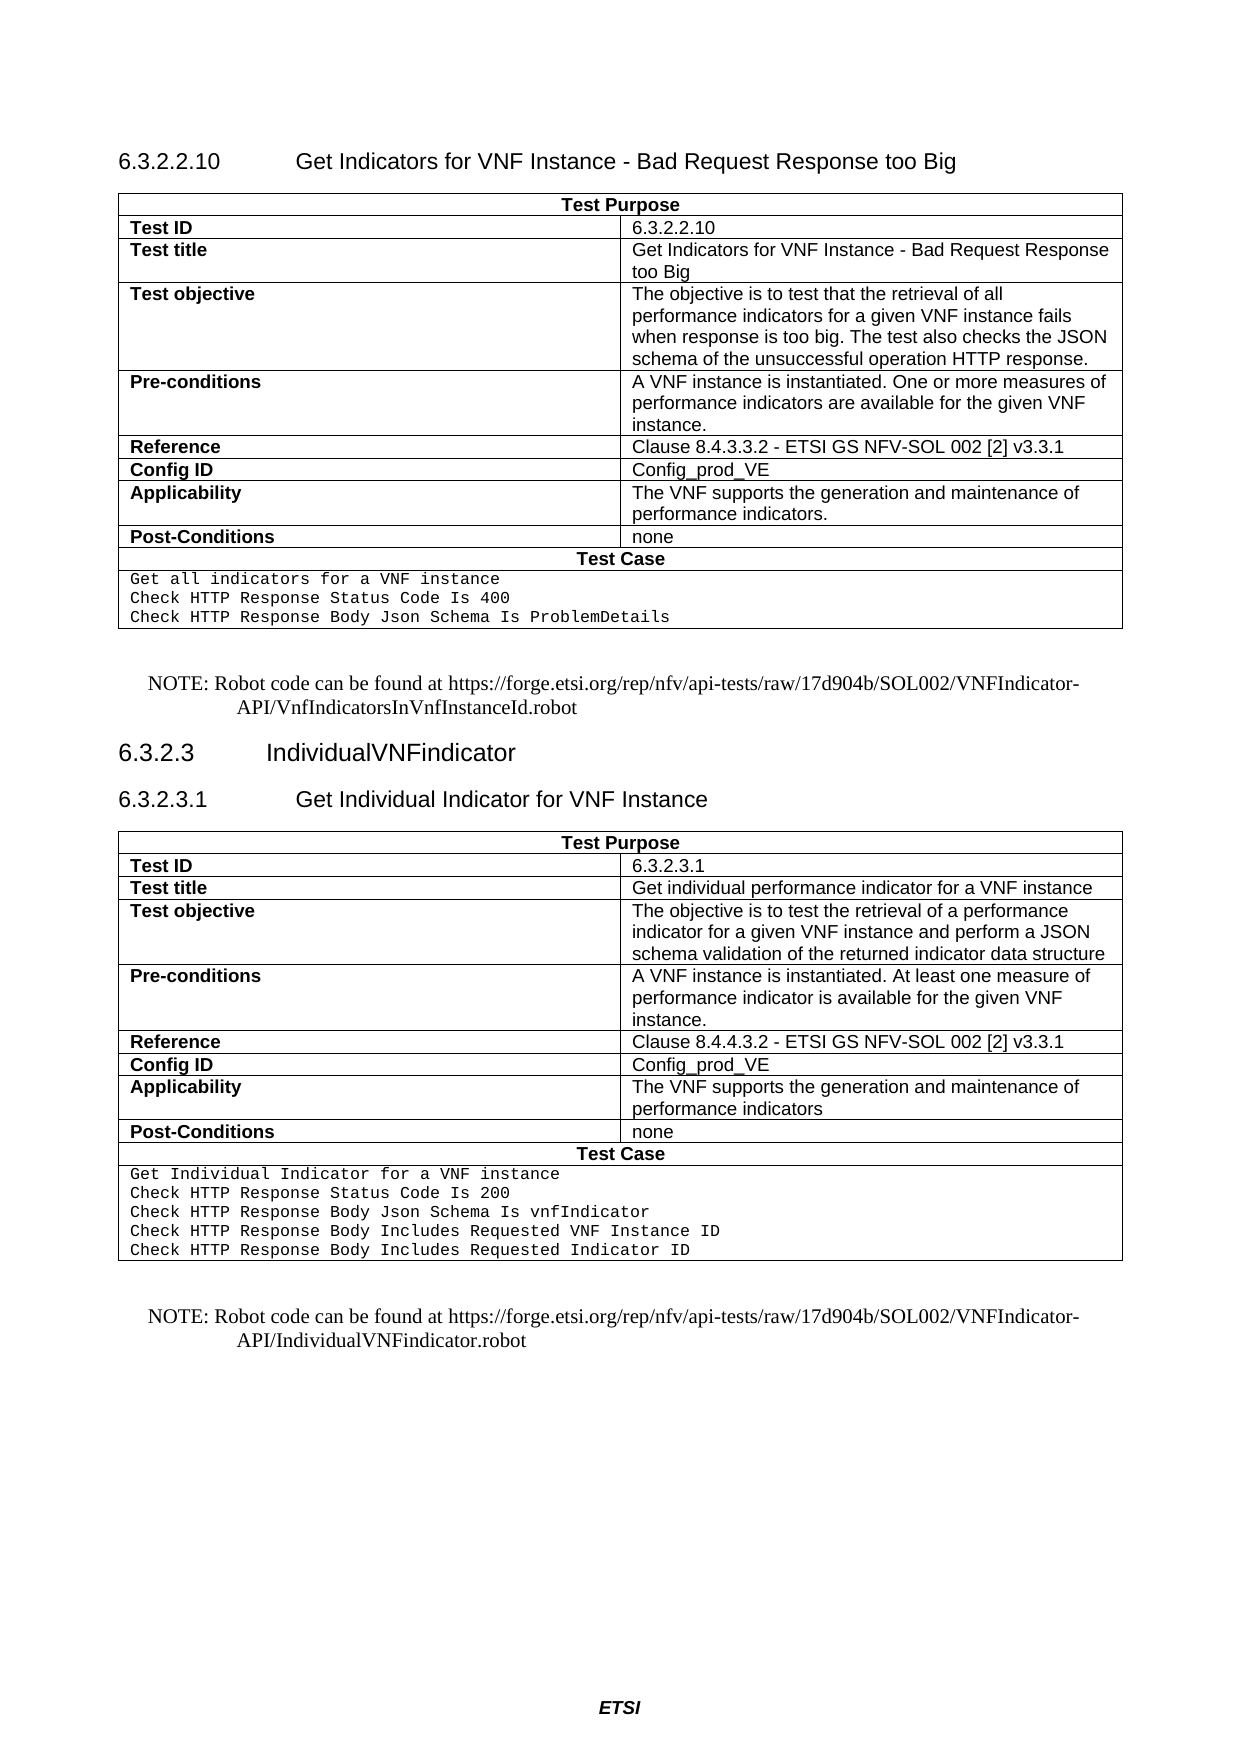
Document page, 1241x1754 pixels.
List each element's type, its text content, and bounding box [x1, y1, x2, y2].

table_header Test Purpose [119, 832, 1122, 853]
table_cell Test ID [119, 854, 620, 876]
table_cell Test Case [119, 1143, 1122, 1164]
table_header Test Purpose [119, 194, 1122, 215]
text NOTE: Robot code can be found at https://forge.etsi.org/rep/nfv/api-tests/raw/17d904b/SOL002/VNFIndicator-API/IndividualVNFindicator.robot [148, 1304, 1122, 1352]
subtitle 6.3.2.2.10 Get Indicators for VNF Instance - Bad Request Response too Big [118, 148, 1122, 174]
table_cell A VNF instance is instantiated. One or more measures of performance indicators are available for the given VNF instance. [621, 371, 1122, 435]
table_cell 6.3.2.2.10 [621, 216, 1122, 238]
table_cell Applicability [119, 481, 620, 524]
table_cell Reference [119, 436, 620, 458]
table_cell Config_prod_VE [621, 1054, 1122, 1075]
table_cell Test objective [119, 283, 620, 369]
table_cell Get Indicators for VNF Instance - Bad Request Response too Big [621, 239, 1122, 282]
table_cell Test Case [119, 548, 1122, 570]
table_cell Test title [119, 877, 620, 898]
table_cell A VNF instance is instantiated. At least one measure of performance indicator is available for the given VNF instance. [621, 965, 1122, 1030]
table_cell Get all indicators for a VNF instance Check HTTP Response Status Code Is 400 Check HTTP Response Body Json Schema Is ProblemDetails [119, 571, 1122, 627]
table_cell Post-Conditions [119, 526, 620, 547]
table_cell The objective is to test that the retrieval of all performance indicators for a given VNF instance fails when response is too big. The test also checks the JSON schema of the unsuccessful operation HTTP response. [621, 283, 1122, 369]
table_cell Config ID [119, 459, 620, 480]
table_cell Test objective [119, 900, 620, 964]
table_cell Pre-conditions [119, 965, 620, 1030]
table_cell Applicability [119, 1076, 620, 1119]
table_cell none [621, 526, 1122, 547]
table_cell none [621, 1120, 1122, 1142]
table_cell Reference [119, 1031, 620, 1053]
table_cell Pre-conditions [119, 371, 620, 435]
table_cell Get individual performance indicator for a VNF instance [621, 877, 1122, 898]
table_cell 6.3.2.3.1 [621, 854, 1122, 876]
table_cell Clause 8.4.4.3.2 - ETSI GS NFV-SOL 002 [2] v3.3.1 [621, 1031, 1122, 1053]
subtitle 6.3.2.3.1 Get Individual Indicator for VNF Instance [118, 786, 1122, 812]
table_cell Test ID [119, 216, 620, 238]
table_cell The objective is to test the retrieval of a performance indicator for a given VNF instance and perform a JSON schema validation of the returned indicator data structure [621, 900, 1122, 964]
table_cell Get Individual Indicator for a VNF instance Check HTTP Response Status Code Is 200 Check HTTP Response Body Json Schema Is vnfIndicator Check HTTP Response Body Includes Requested VNF Instance ID Check HTTP Response Body Includes Requested Indicator ID [119, 1166, 1122, 1260]
table_cell Post-Conditions [119, 1120, 620, 1142]
table_cell Config_prod_VE [621, 459, 1122, 480]
table_cell Test title [119, 239, 620, 282]
subtitle 6.3.2.3 IndividualVNFindicator [118, 738, 1122, 767]
table_cell The VNF supports the generation and maintenance of performance indicators [621, 1076, 1122, 1119]
table_cell The VNF supports the generation and maintenance of performance indicators. [621, 481, 1122, 524]
table_cell Config ID [119, 1054, 620, 1075]
text NOTE: Robot code can be found at https://forge.etsi.org/rep/nfv/api-tests/raw/17d904b/SOL002/VNFIndicator-API/VnfIndicatorsInVnfInstanceId.robot [148, 671, 1122, 719]
table_cell Clause 8.4.3.3.2 - ETSI GS NFV-SOL 002 [2] v3.3.1 [621, 436, 1122, 458]
